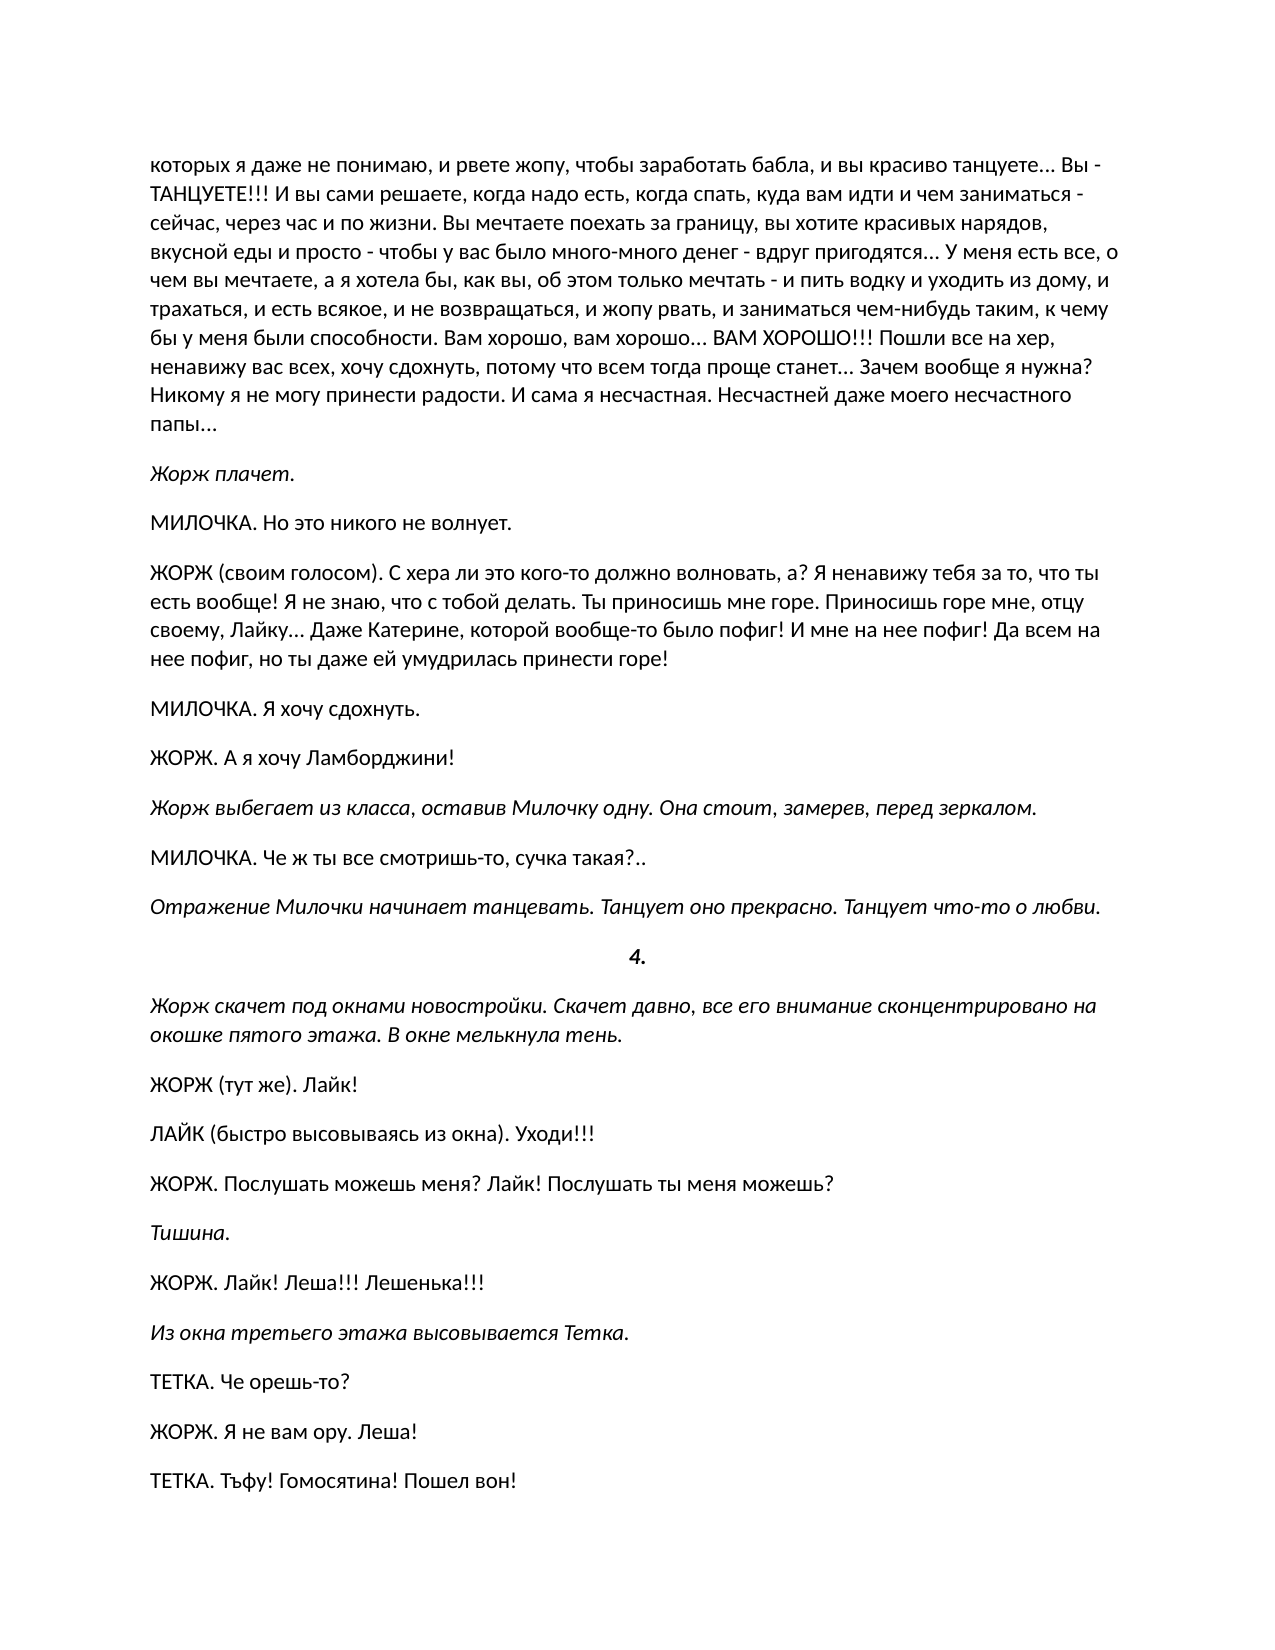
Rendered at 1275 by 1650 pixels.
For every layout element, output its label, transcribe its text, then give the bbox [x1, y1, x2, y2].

text МИЛОЧКА. Но это никого не волнует. [150, 508, 1125, 537]
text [150, 150, 1125, 437]
text ТЕТКА. Че орешь-то? [150, 1367, 1125, 1395]
text МИЛОЧКА. Че ж ты все смотришь-то, сучка такая?.. [150, 842, 1125, 871]
text ЖОРЖ (своим голосом). С хера ли это кого-то должно волновать, а? Я ненавижу тебя за то, что ты есть вообще! Я не знаю, что с тобой делать. Ты приносишь мне горе. Приносишь горе мне, отцу своему, Лайку... Даже Катерине, которой вообще-то было пофиг! И мне на нее пофиг! Да всем на нее пофиг, но ты даже ей умудрилась принести горе! [150, 557, 1125, 672]
text МИЛОЧКА. Я хочу сдохнуть. [150, 693, 1125, 722]
text Отражение Милочки начинает танцевать. Танцует оно прекрасно. Танцует что-то о любви. [150, 892, 1125, 920]
text Тишина. [150, 1218, 1125, 1247]
text ЖОРЖ. Послушать можешь меня? Лайк! Послушать ты меня можешь? [150, 1168, 1125, 1197]
text ЖОРЖ. А я хочу Ламборджини! [150, 743, 1125, 772]
text Жорж скачет под окнами новостройки. Скачет давно, все его внимание сконцентрировано на окошке пятого этажа. В окне мелькнула тень. [150, 991, 1125, 1048]
text ЖОРЖ. Лайк! Леша!!! Лешенька!!! [150, 1267, 1125, 1296]
text Из окна третьего этажа высовывается Тетка. [150, 1317, 1125, 1346]
text ЖОРЖ. Я не вам ору. Леша! [150, 1416, 1125, 1445]
text Жорж выбегает из класса, оставив Милочку одну. Она стоит, замерев, перед зеркалом. [150, 792, 1125, 821]
text ЖОРЖ (тут же). Лайк! [150, 1069, 1125, 1098]
text Жорж плачет. [150, 458, 1125, 487]
text ЛАЙК (быстро высовываясь из окна). Уходи!!! [150, 1119, 1125, 1147]
text 4. [150, 941, 1125, 970]
text ТЕТКА. Тъфу! Гомосятина! Пошел вон! [150, 1466, 1125, 1494]
